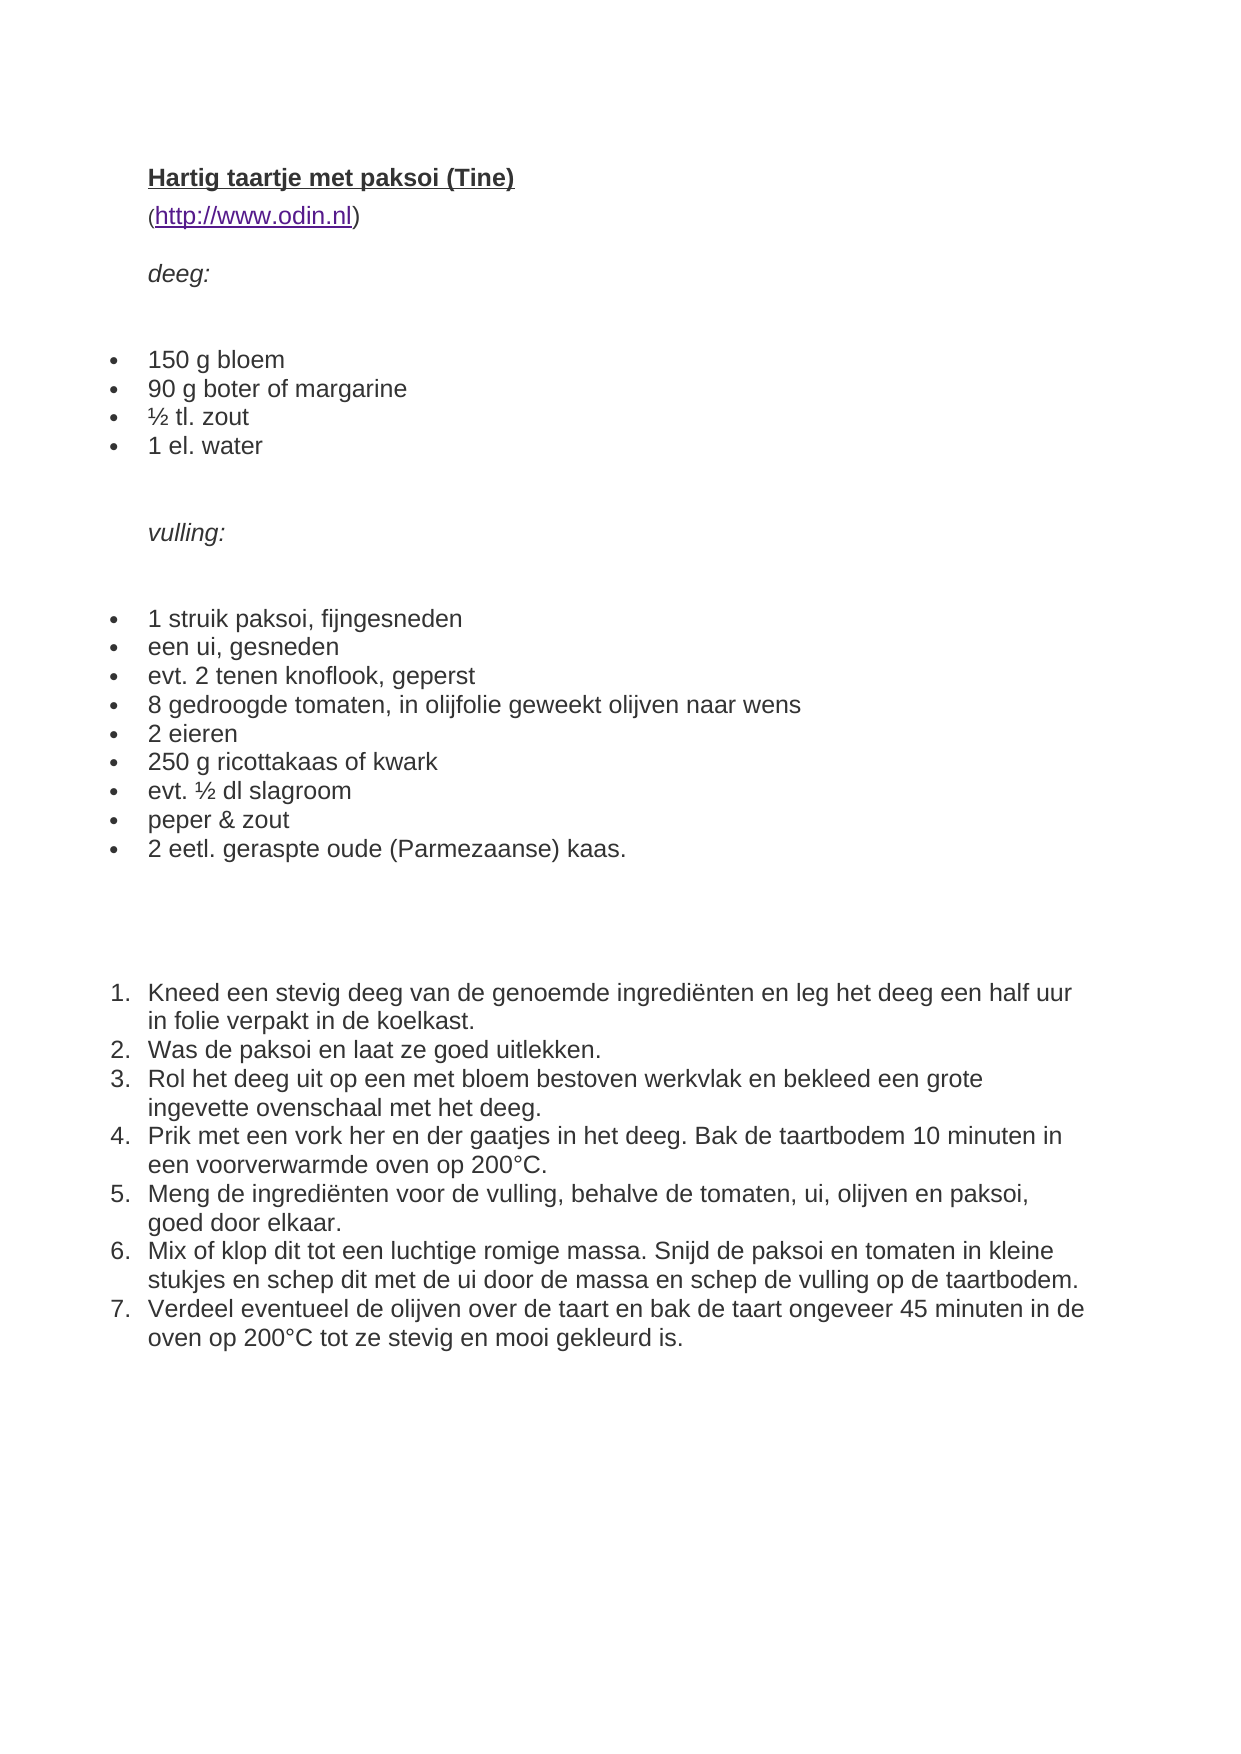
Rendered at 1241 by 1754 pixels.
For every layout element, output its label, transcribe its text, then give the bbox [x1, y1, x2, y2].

list 1 el. water [110, 431, 1093, 460]
list Was de paksoi en laat ze goed uitlekken. [110, 1035, 1093, 1064]
list ½ tl. zout [110, 402, 1093, 431]
list peper & zout [110, 805, 1093, 834]
text (http://www.odin.nl) deeg: [148, 201, 1093, 316]
list Meng de ingrediënten voor de vulling, behalve de tomaten, ui, olijven en paksoi, goed door elkaar. [110, 1179, 1093, 1236]
list Rol het deeg uit op een met bloem bestoven werkvlak en bekleed een grote ingevette ovenschaal met het deeg. [110, 1064, 1093, 1121]
list Kneed een stevig deeg van de genoemde ingrediënten en leg het deeg een half uur in folie verpakt in de koelkast. [110, 977, 1093, 1035]
list 2 eieren [110, 719, 1093, 747]
text vulling: [148, 489, 1093, 574]
list evt. 2 tenen knoflook, geperst [110, 661, 1093, 690]
text Hartig taartje met paksoi (Tine) [148, 163, 1093, 192]
list 90 g boter of margarine [110, 373, 1093, 402]
list Verdeel eventueel de olijven over de taart en bak de taart ongeveer 45 minuten in de oven op 200°C tot ze stevig en mooi gekleurd is. [110, 1294, 1093, 1351]
list 2 eetl. geraspte oude (Parmezaanse) kaas. [110, 834, 1093, 862]
list 1 struik paksoi, fijngesneden [110, 604, 1093, 632]
list Mix of klop dit tot een luchtige romige massa. Snijd de paksoi en tomaten in kleine stukjes en schep dit met de ui door de massa en schep de vulling op de taartbodem. [110, 1236, 1093, 1294]
list 8 gedroogde tomaten, in olijfolie geweekt olijven naar wens [110, 690, 1093, 719]
list 150 g bloem [110, 345, 1093, 373]
list evt. ½ dl slagroom [110, 776, 1093, 805]
list een ui, gesneden [110, 632, 1093, 661]
list Prik met een vork her en der gaatjes in het deeg. Bak de taartbodem 10 minuten in een voorverwarmde oven op 200°C. [110, 1121, 1093, 1179]
list 250 g ricottakaas of kwark [110, 747, 1093, 776]
